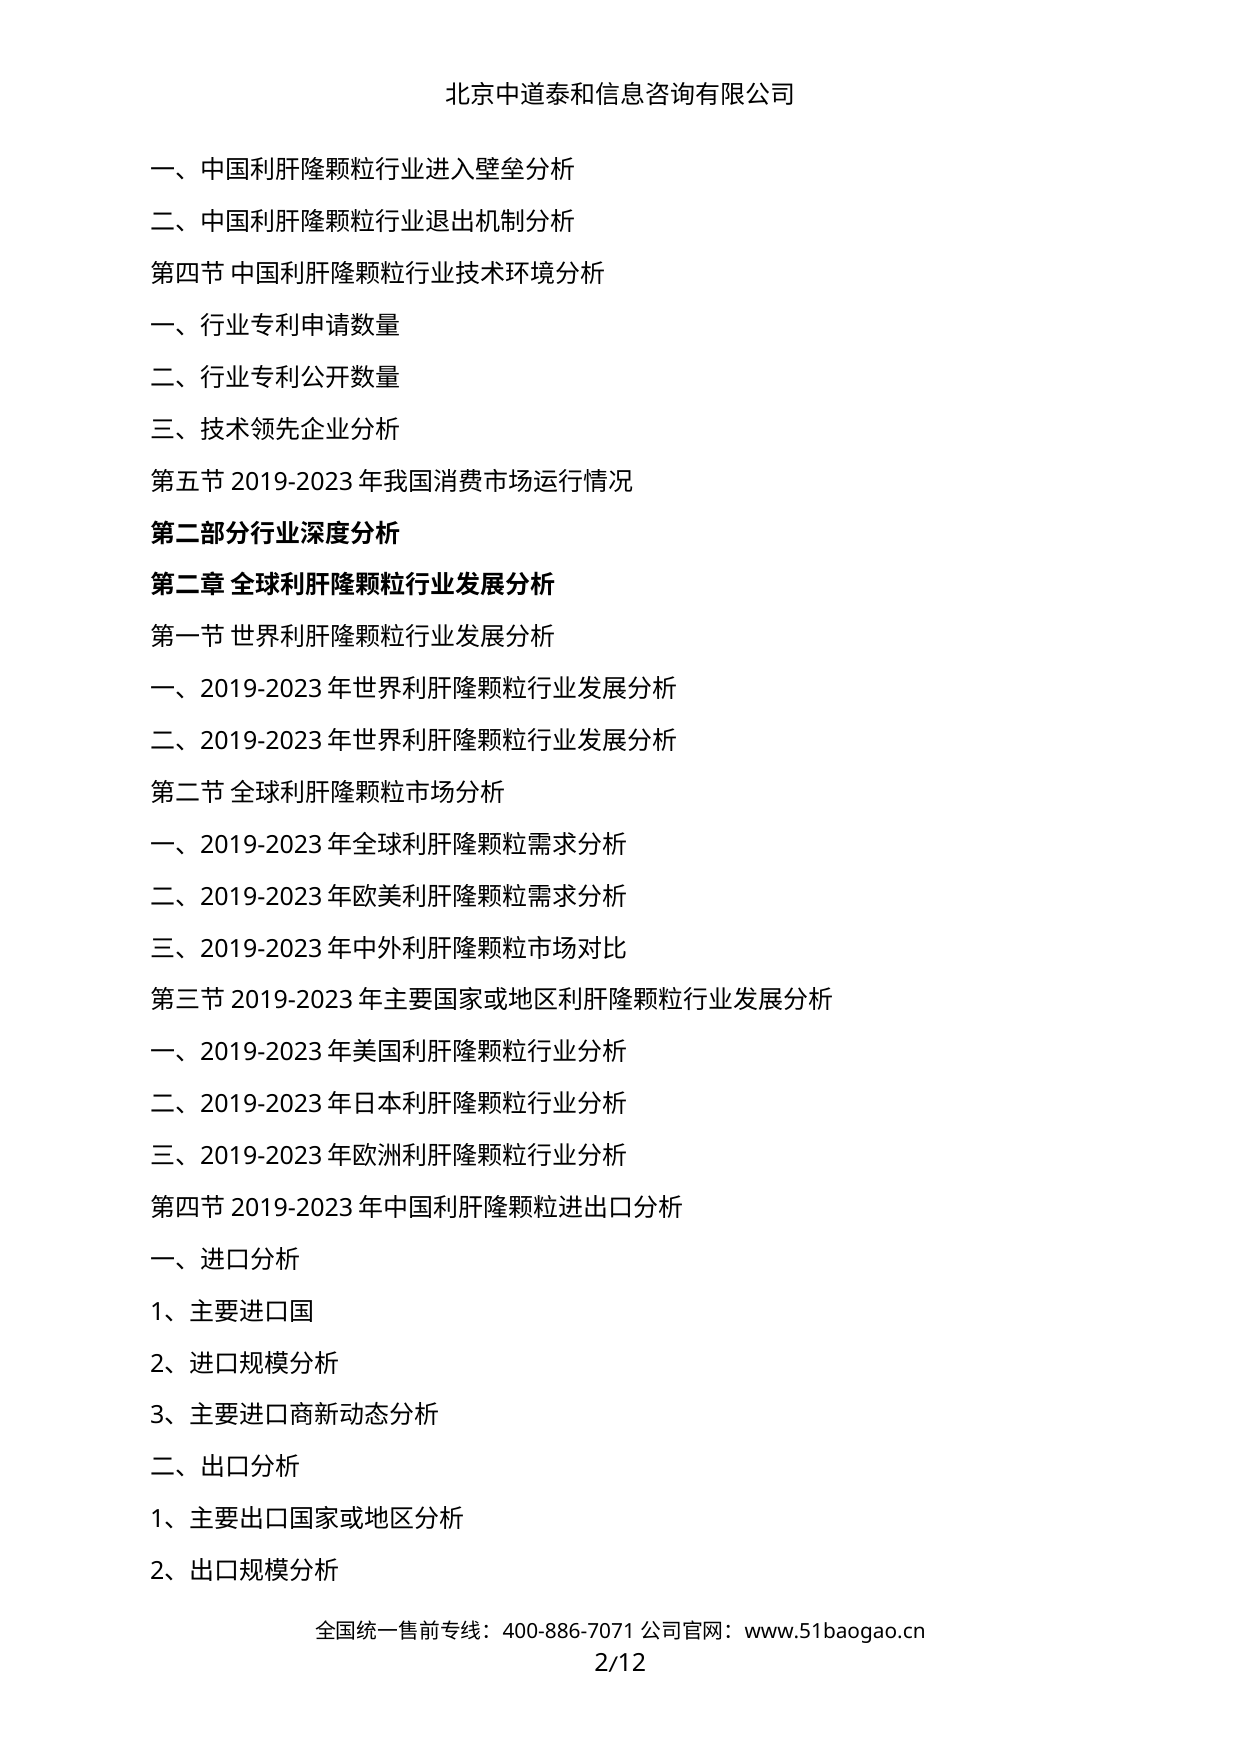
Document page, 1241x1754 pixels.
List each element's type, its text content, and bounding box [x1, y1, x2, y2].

text 1、主要进口国 [150, 1291, 1090, 1327]
text 第二部分行业深度分析 [150, 513, 1090, 549]
text 三、2019-2023年中外利肝隆颗粒市场对比 [150, 928, 1090, 964]
text 一、行业专利申请数量 [150, 306, 1090, 342]
text 一、2019-2023年全球利肝隆颗粒需求分析 [150, 824, 1090, 861]
text 二、行业专利公开数量 [150, 357, 1090, 394]
text 2、进口规模分析 [150, 1343, 1090, 1379]
text 第三节 2019-2023年主要国家或地区利肝隆颗粒行业发展分析 [150, 980, 1090, 1016]
text 第四节 中国利肝隆颗粒行业技术环境分析 [150, 254, 1090, 290]
text 2、出口规模分析 [150, 1551, 1090, 1587]
text 二、2019-2023年日本利肝隆颗粒行业分析 [150, 1084, 1090, 1120]
text 1、主要出口国家或地区分析 [150, 1499, 1090, 1535]
text 二、2019-2023年欧美利肝隆颗粒需求分析 [150, 876, 1090, 912]
text 一、中国利肝隆颗粒行业进入壁垒分析 [150, 150, 1090, 186]
text 一、2019-2023年美国利肝隆颗粒行业分析 [150, 1032, 1090, 1068]
text 二、中国利肝隆颗粒行业退出机制分析 [150, 202, 1090, 238]
text 一、进口分析 [150, 1239, 1090, 1276]
text 3、主要进口商新动态分析 [150, 1395, 1090, 1431]
text 第二节 全球利肝隆颗粒市场分析 [150, 772, 1090, 809]
text 二、出口分析 [150, 1447, 1090, 1483]
text 第五节 2019-2023年我国消费市场运行情况 [150, 461, 1090, 497]
text 二、2019-2023年世界利肝隆颗粒行业发展分析 [150, 721, 1090, 757]
text 三、2019-2023年欧洲利肝隆颗粒行业分析 [150, 1136, 1090, 1172]
text 一、2019-2023年世界利肝隆颗粒行业发展分析 [150, 669, 1090, 705]
text 第二章 全球利肝隆颗粒行业发展分析 [150, 565, 1090, 601]
text 第一节 世界利肝隆颗粒行业发展分析 [150, 617, 1090, 653]
text 三、技术领先企业分析 [150, 409, 1090, 446]
text 第四节 2019-2023年中国利肝隆颗粒进出口分析 [150, 1187, 1090, 1224]
